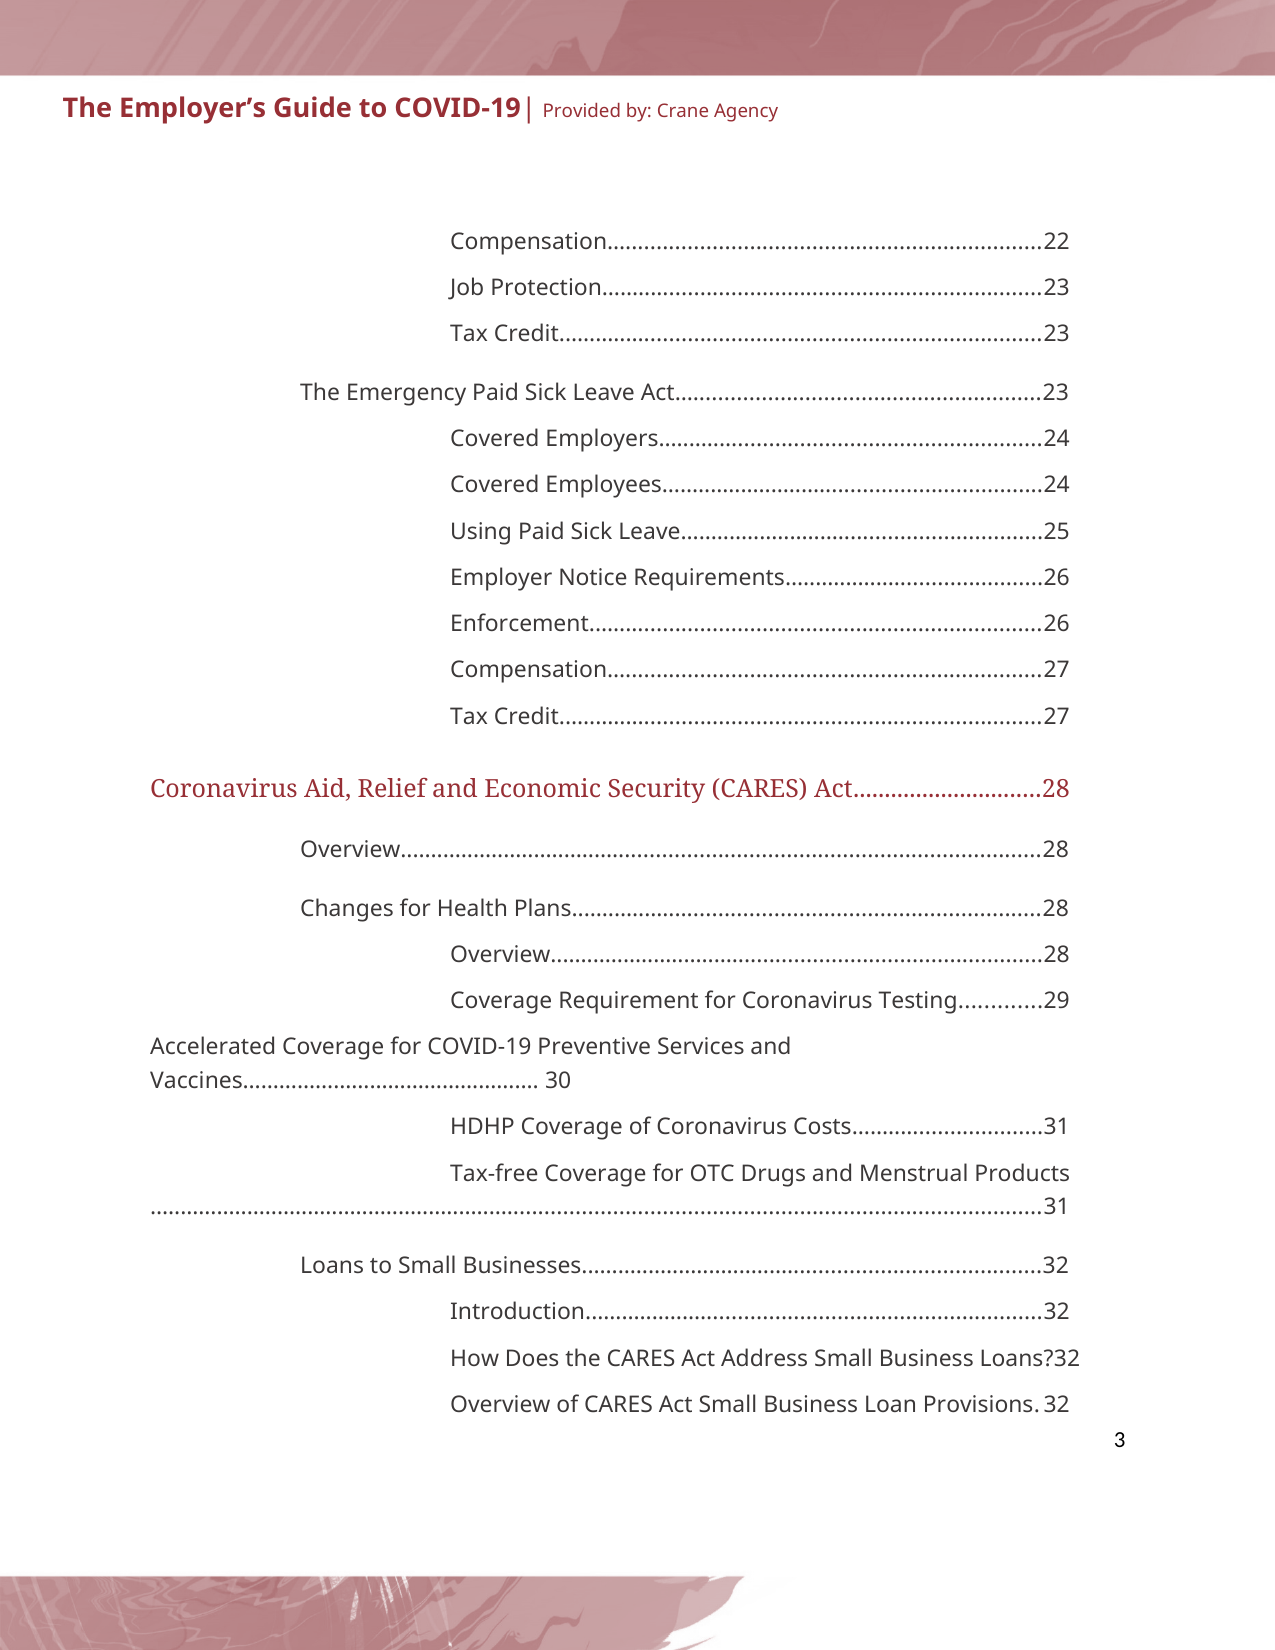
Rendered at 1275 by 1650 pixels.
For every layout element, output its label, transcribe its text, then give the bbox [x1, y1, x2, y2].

text Covered Employers 24 [150, 422, 1125, 453]
text Tax Credit 23 [150, 317, 1125, 348]
text HDHP Coverage of Coronavirus Costs 31 [150, 1110, 1125, 1141]
text Compensation 22 [150, 225, 1125, 256]
text Overview 28 [150, 833, 1125, 864]
text Coronavirus Aid, Relief and Economic Security (CARES) Act 28 [150, 771, 1125, 805]
text Overview 28 [150, 938, 1125, 969]
text Covered Employees 24 [150, 468, 1125, 500]
text Tax Credit 27 [150, 700, 1125, 731]
text Tax-free Coverage for OTC Drugs and Menstrual Products 31 [150, 1156, 1125, 1221]
text Compensation 27 [150, 653, 1125, 685]
text Coverage Requirement for Coronavirus Testing 29 [150, 984, 1125, 1015]
text Overview of CARES Act Small Business Loan Provisions 32 [150, 1388, 1125, 1419]
text Accelerated Coverage for COVID-19 Preventive Services and Vaccines…………………………………………. 30 [150, 1030, 1125, 1095]
text Using Paid Sick Leave 25 [150, 515, 1125, 546]
text How Does the CARES Act Address Small Business Loans? 32 [150, 1341, 1125, 1373]
text Loans to Small Businesses 32 [150, 1249, 1125, 1280]
text Job Protection 23 [150, 271, 1125, 302]
text Employer Notice Requirements 26 [150, 561, 1125, 592]
text Enforcement 26 [150, 607, 1125, 638]
text Changes for Health Plans 28 [150, 891, 1125, 923]
text The Emergency Paid Sick Leave Act 23 [150, 376, 1125, 407]
text Introduction 32 [150, 1295, 1125, 1326]
